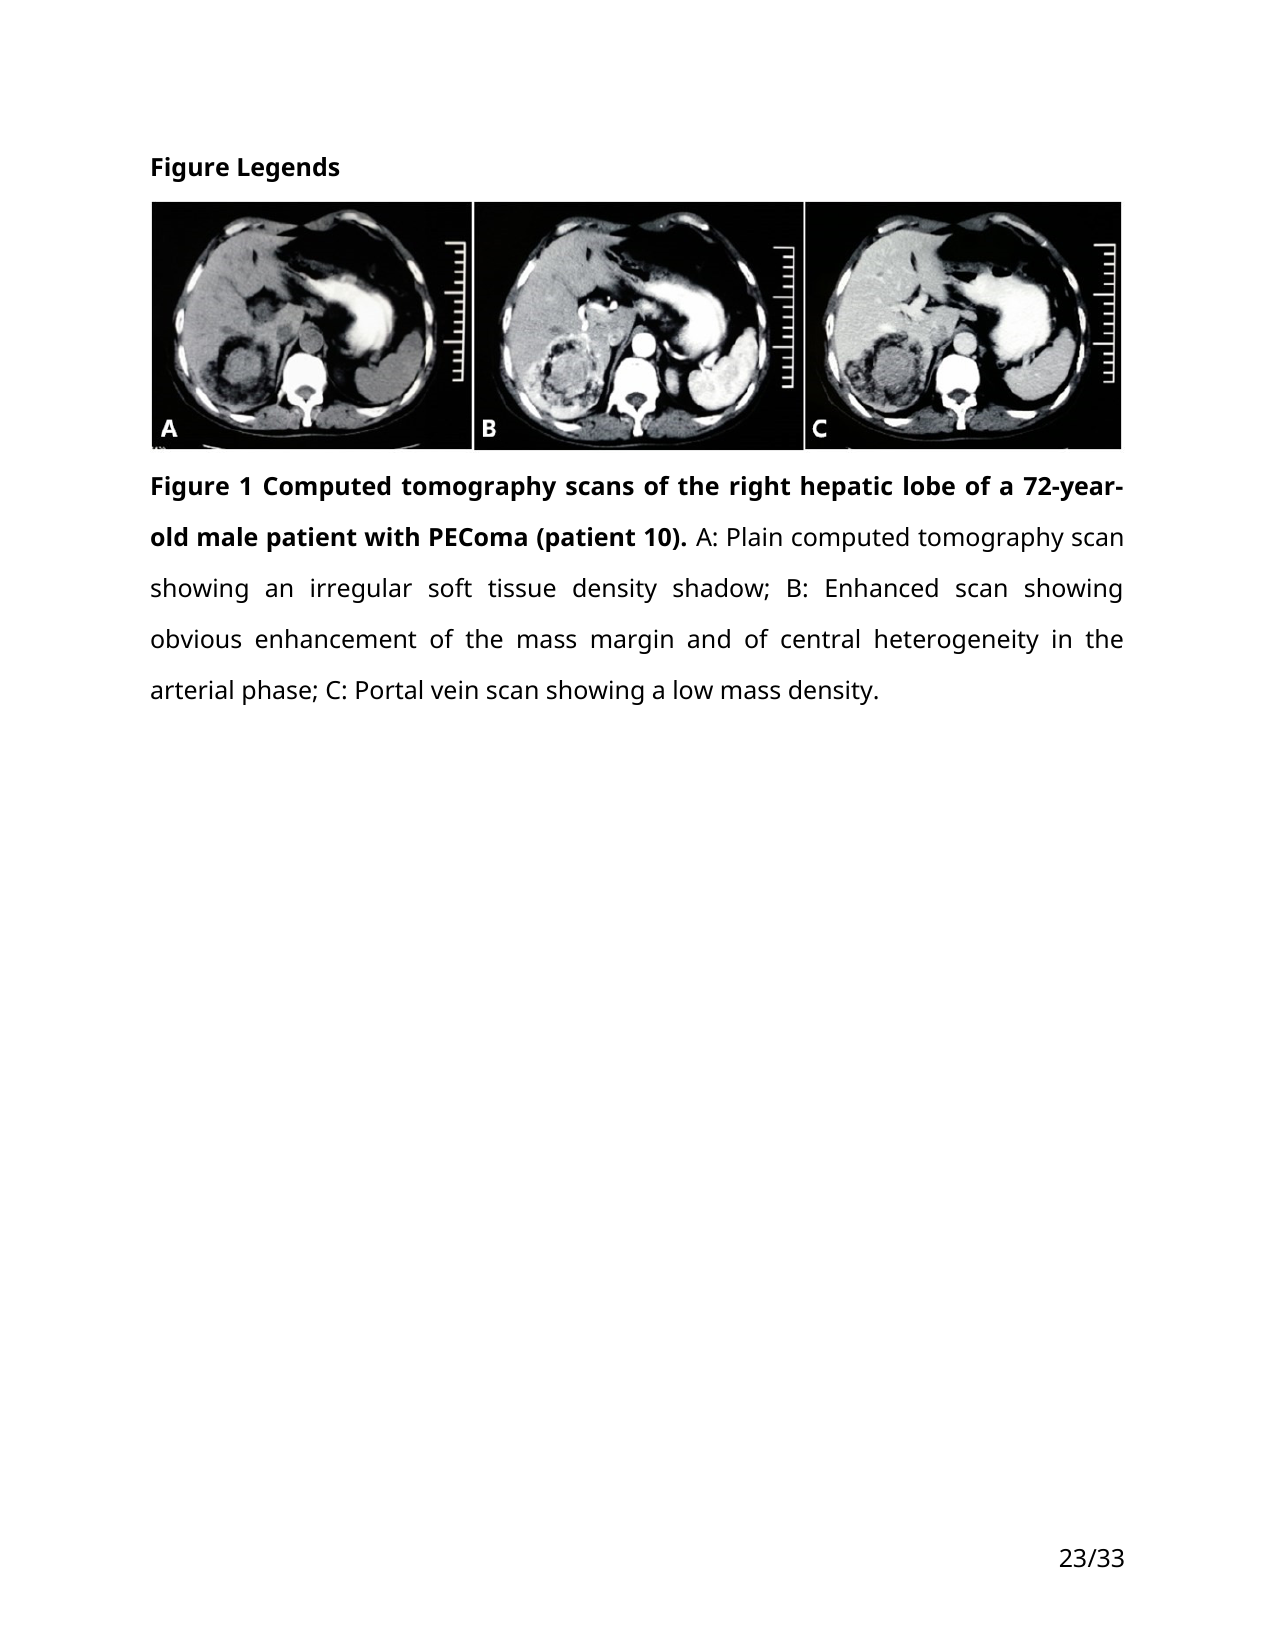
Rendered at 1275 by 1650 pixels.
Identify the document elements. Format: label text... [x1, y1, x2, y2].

text Figure 1 Computed tomography scans of the right hepatic lobe of a 72-year-old male patient with PEComa (patient 10). A: Plain computed tomography scan showing an irregular soft tissue density shadow; B: Enhanced scan showing obvious enhancement of the mass margin and of central heterogeneity in the arterial phase; C: Portal vein scan showing a low mass density. [150, 468, 1125, 706]
text Figure Legends [150, 150, 1125, 184]
picture [150, 201, 1125, 454]
